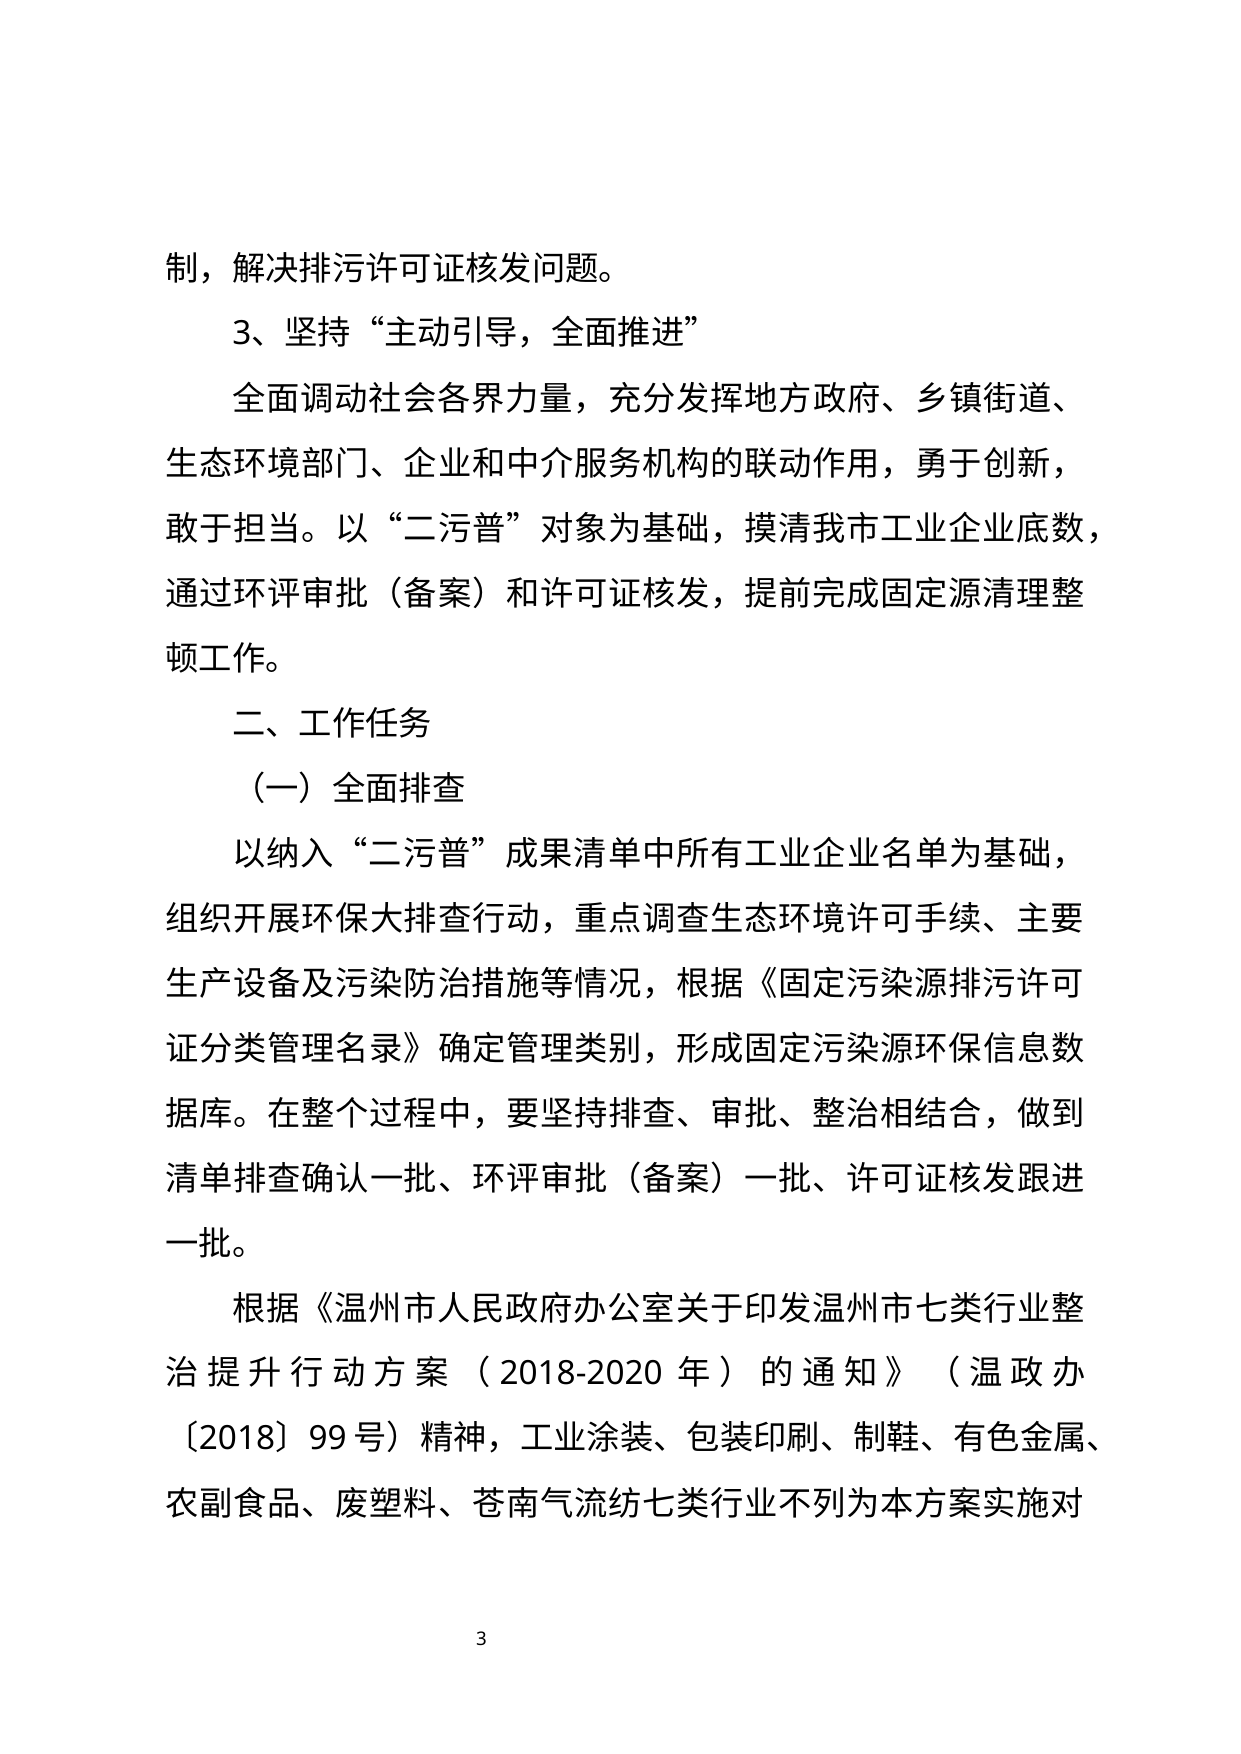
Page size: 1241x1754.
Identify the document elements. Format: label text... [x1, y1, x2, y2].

text 以纳入“二污普”成果清单中所有工业企业名单为基础，组织开展环保大排查行动，重点调查生态环境许可手续、主要生产设备及污染防治措施等情况，根据《固定污染源排污许可证分类管理名录》确定管理类别，形成固定污染源环保信息数据库。在整个过程中，要坚持排查、审批、整治相结合，做到清单排查确认一批、环评审批（备案）一批、许可证核发跟进一批。 [165, 818, 1087, 1273]
text 全面调动社会各界力量，充分发挥地方政府、乡镇街道、生态环境部门、企业和中介服务机构的联动作用，勇于创新，敢于担当。以“二污普”对象为基础，摸清我市工业企业底数，通过环评审批（备案）和许可证核发，提前完成固定源清理整顿工作。 [165, 363, 1087, 688]
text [165, 1273, 1087, 1533]
text 3、坚持“主动引导，全面推进” [165, 298, 1087, 363]
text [165, 233, 1087, 298]
text 二、工作任务 [165, 688, 1087, 753]
text （一）全面排查 [165, 753, 1087, 818]
